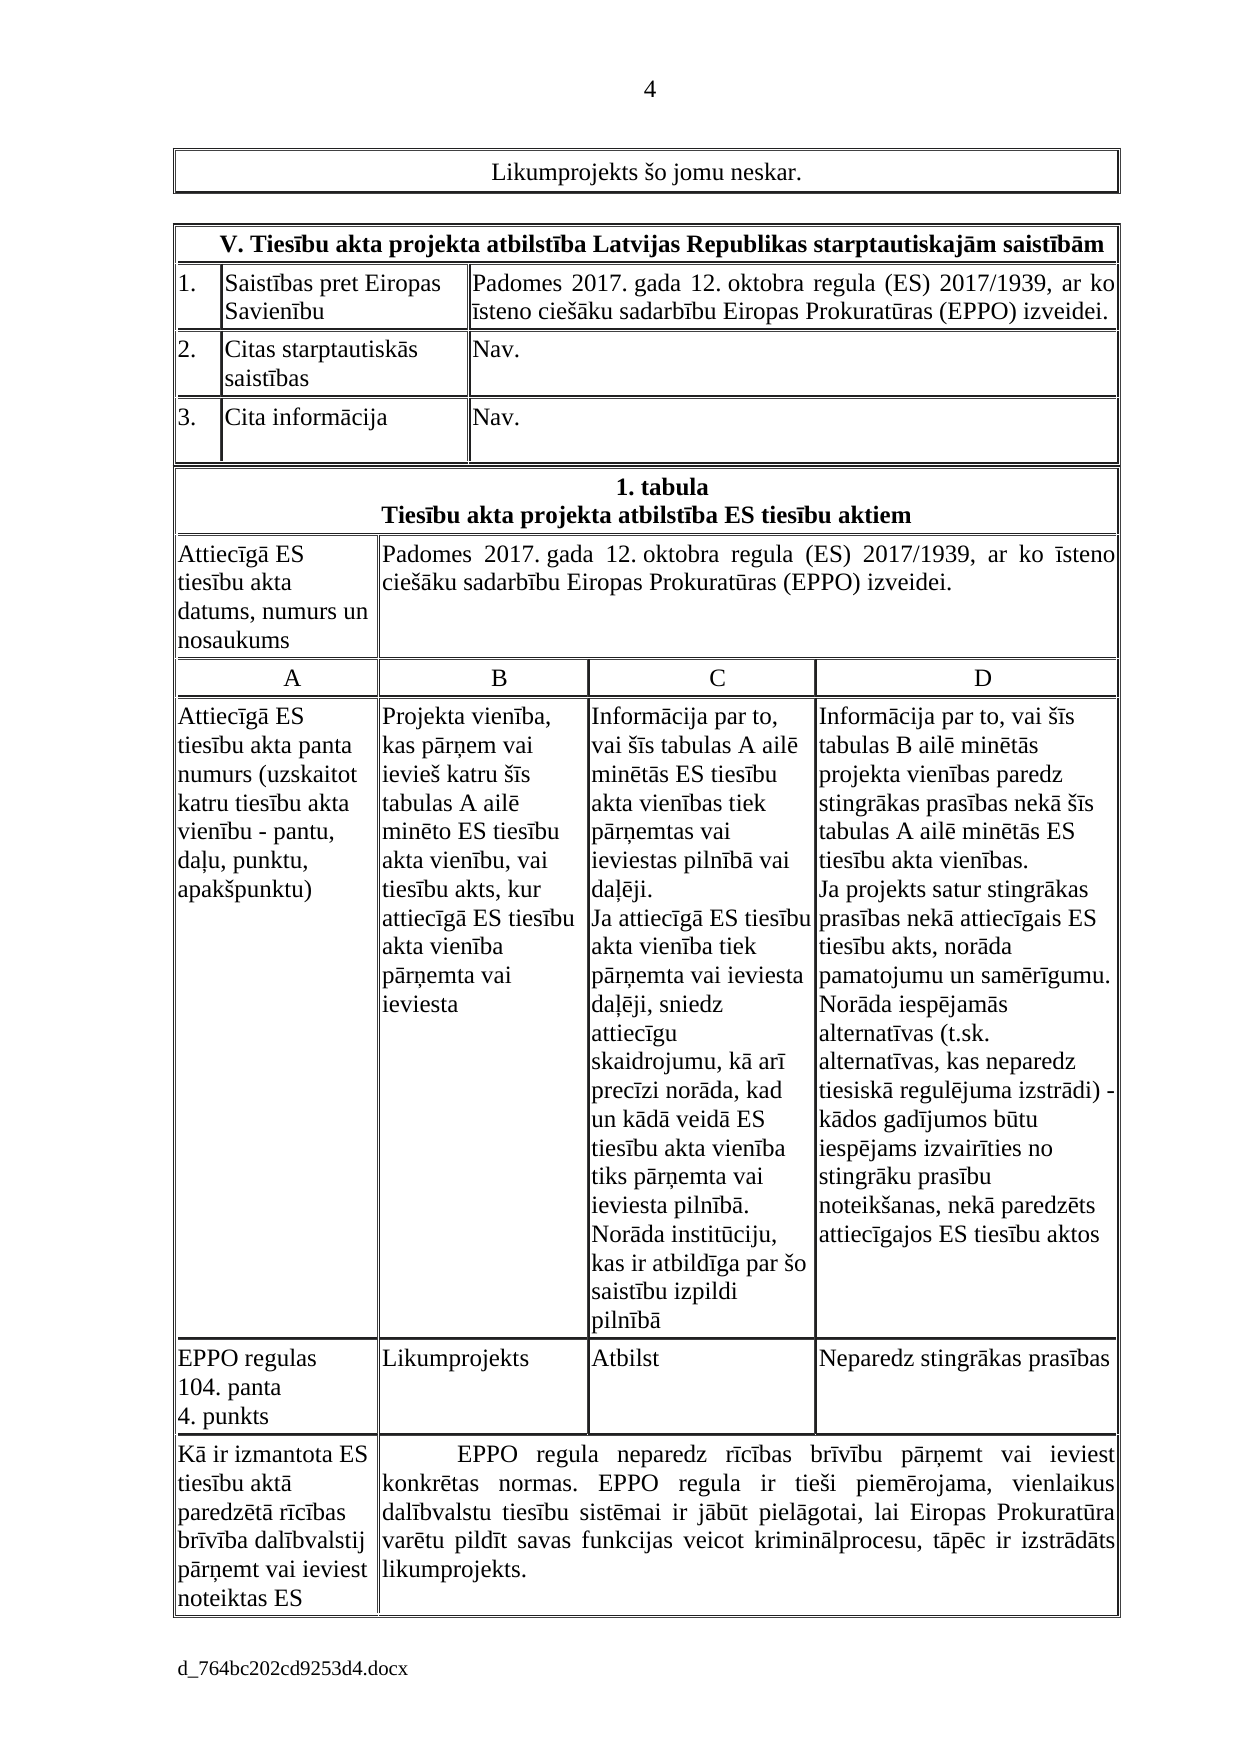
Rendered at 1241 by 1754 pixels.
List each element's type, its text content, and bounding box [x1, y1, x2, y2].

table_cell Cita informācija [221, 395, 469, 462]
table_cell Attiecīgā ES tiesību akta datums, numurs un nosaukums [176, 533, 377, 657]
table_cell Nav. [469, 395, 1118, 462]
table_cell Informācija par to, vai šīs tabulas B ailē minētās projekta vienības paredz stingrākas prasības nekā šīs tabulas A ailē minētās ES tiesību akta vienības. Ja projekts satur stingrākas prasības nekā attiecīgais ES tiesību akts, norāda pamatojumu un samērīgumu. Norāda iespējamās alternatīvas (t.sk. alternatīvas, kas neparedz tiesiskā regulējuma izstrādi) - kādos gadījumos būtu iespējams izvairīties no stingrāku prasību noteikšanas, nekā paredzēts attiecīgajos ES tiesību aktos [817, 695, 1118, 1337]
table_cell Neparedz stingrākas prasības [817, 1337, 1117, 1433]
table_cell EPPO regulas 104. panta 4. punkts [176, 1337, 377, 1433]
table_cell Citas starptautiskās saistības [223, 332, 467, 395]
table_cell B [380, 660, 587, 695]
table_cell Attiecīgā ES tiesību akta panta numurs (uzskaitot katru tiesību akta vienību - pantu, daļu, punktu, apakšpunktu) [176, 695, 377, 1337]
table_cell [379, 1433, 1119, 1615]
table_cell Nav. [471, 328, 1118, 395]
table_cell A [174, 657, 379, 695]
table_cell 3. [176, 395, 221, 462]
table_cell 2. [176, 328, 220, 395]
table_cell Padomes 2017. gada 12. oktobra regula (ES) 2017/1939, ar ko īsteno ciešāku sadarbību Eiropas Prokuratūras (EPPO) izveidei. [471, 261, 1118, 328]
table_cell Saistības pret Eiropas Savienību [223, 265, 467, 328]
table_header 1. tabula Tiesību akta projekta atbilstība ES tiesību aktiem [176, 469, 1117, 532]
table_cell Likumprojekts šo jomu neskar. [176, 151, 1117, 191]
table_cell C [590, 660, 814, 695]
table_cell 1. [176, 261, 220, 328]
table_header V. Tiesību akta projekta atbilstība Latvijas Republikas starptautiskajām saistībām [176, 227, 1117, 261]
table_cell Informācija par to, vai šīs tabulas A ailē minētās ES tiesību akta vienības tiek pārņemtas vai ieviestas pilnībā vai daļēji. Ja attiecīgā ES tiesību akta vienība tiek pārņemta vai ieviesta daļēji, sniedz attiecīgu skaidrojumu, kā arī precīzi norāda, kad un kādā veidā ES tiesību akta vienība tiks pārņemta vai ieviesta pilnībā. Norāda institūciju, kas ir atbildīga par šo saistību izpildi pilnībā [590, 699, 814, 1337]
table_cell Padomes 2017. gada 12. oktobra regula (ES) 2017/1939, ar ko īsteno ciešāku sadarbību Eiropas Prokuratūras (EPPO) izveidei. [380, 533, 1118, 657]
table_cell Likumprojekts [380, 1340, 587, 1433]
table_cell D [815, 657, 1119, 695]
table_cell Atbilst [590, 1340, 814, 1433]
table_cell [174, 1433, 379, 1615]
table_cell Projekta vienība, kas pārņem vai ievieš katru šīs tabulas A ailē minēto ES tiesību akta vienību, vai tiesību akts, kur attiecīgā ES tiesību akta vienība pārņemta vai ieviesta [380, 699, 587, 1337]
